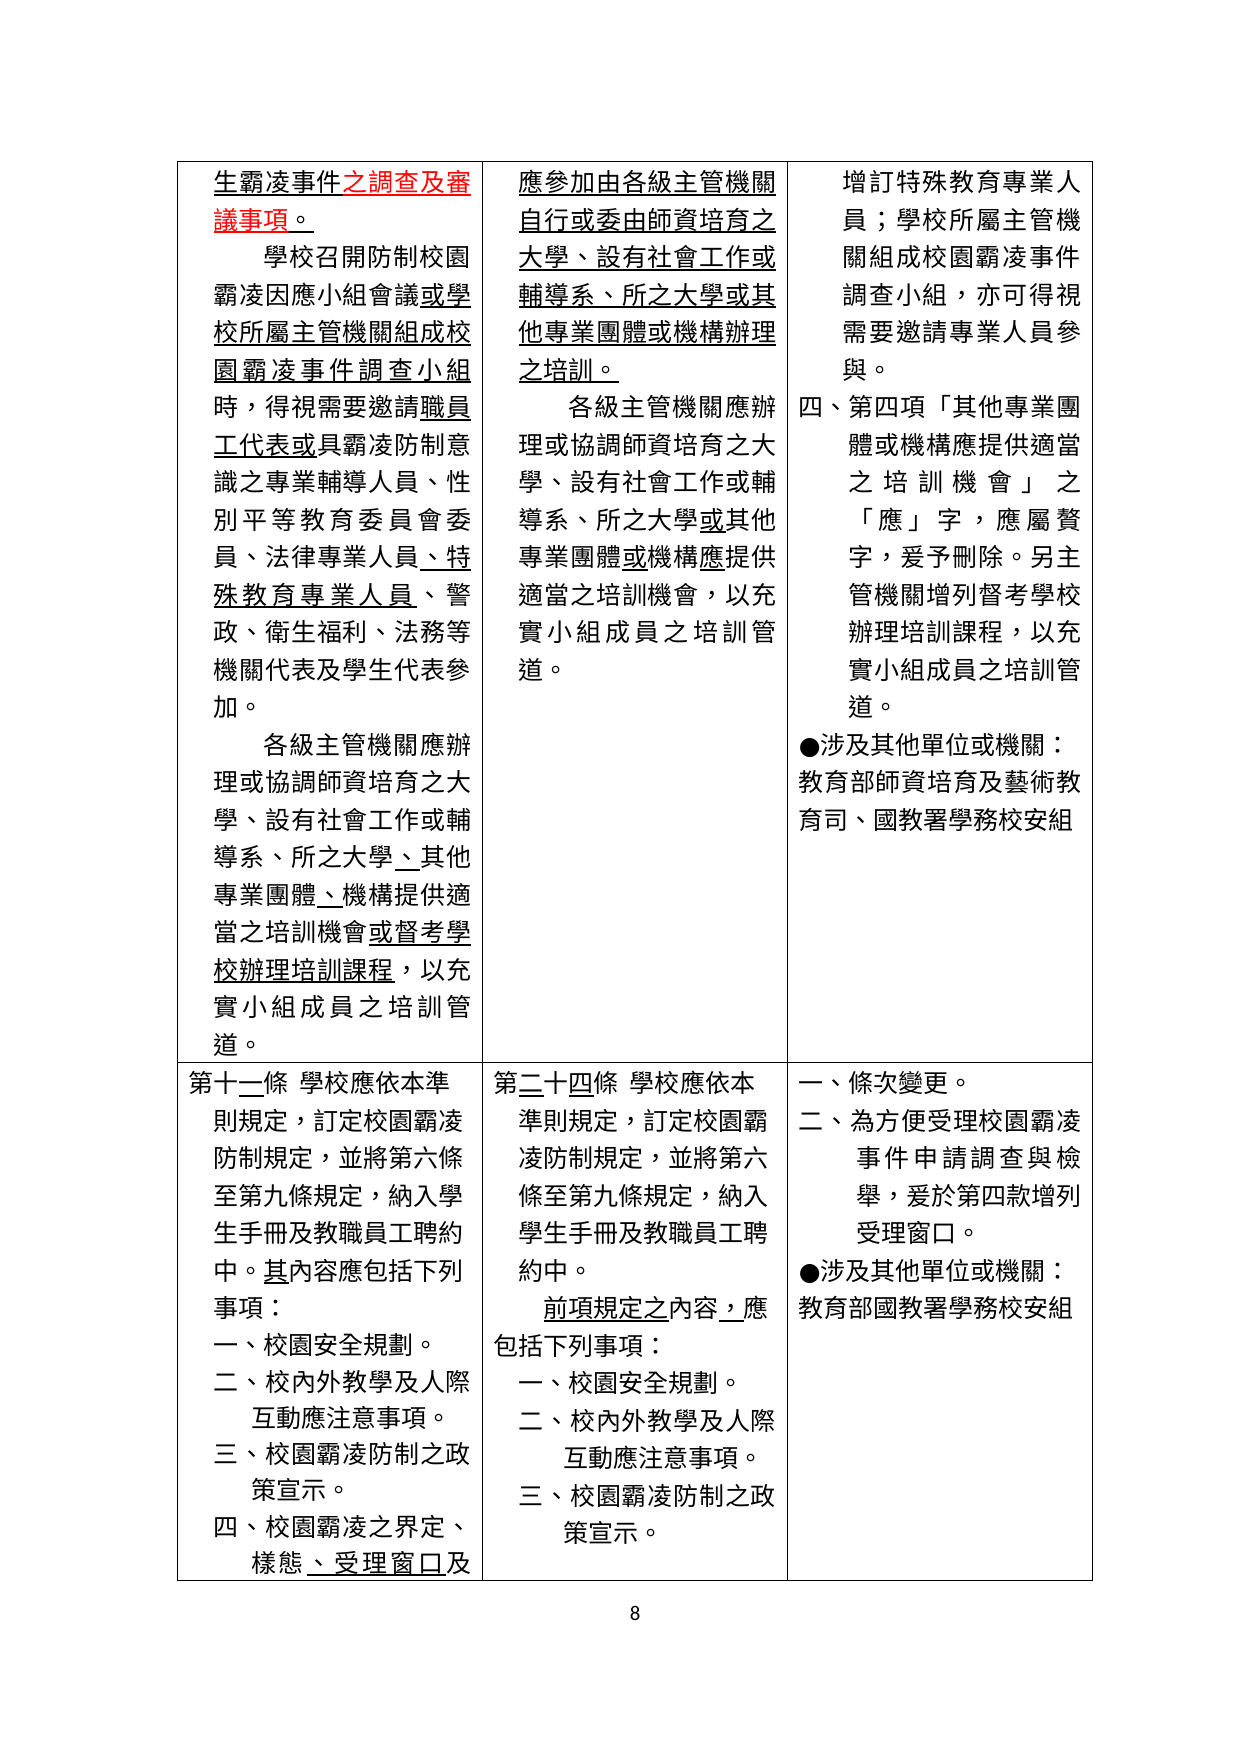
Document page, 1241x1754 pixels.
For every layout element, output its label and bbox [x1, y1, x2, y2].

table_cell [178, 162, 482, 1062]
table_cell [788, 1063, 1092, 1579]
table_cell [788, 162, 1092, 1062]
table_cell [178, 1063, 482, 1579]
table_cell [483, 1063, 787, 1579]
table_cell [483, 162, 787, 1062]
